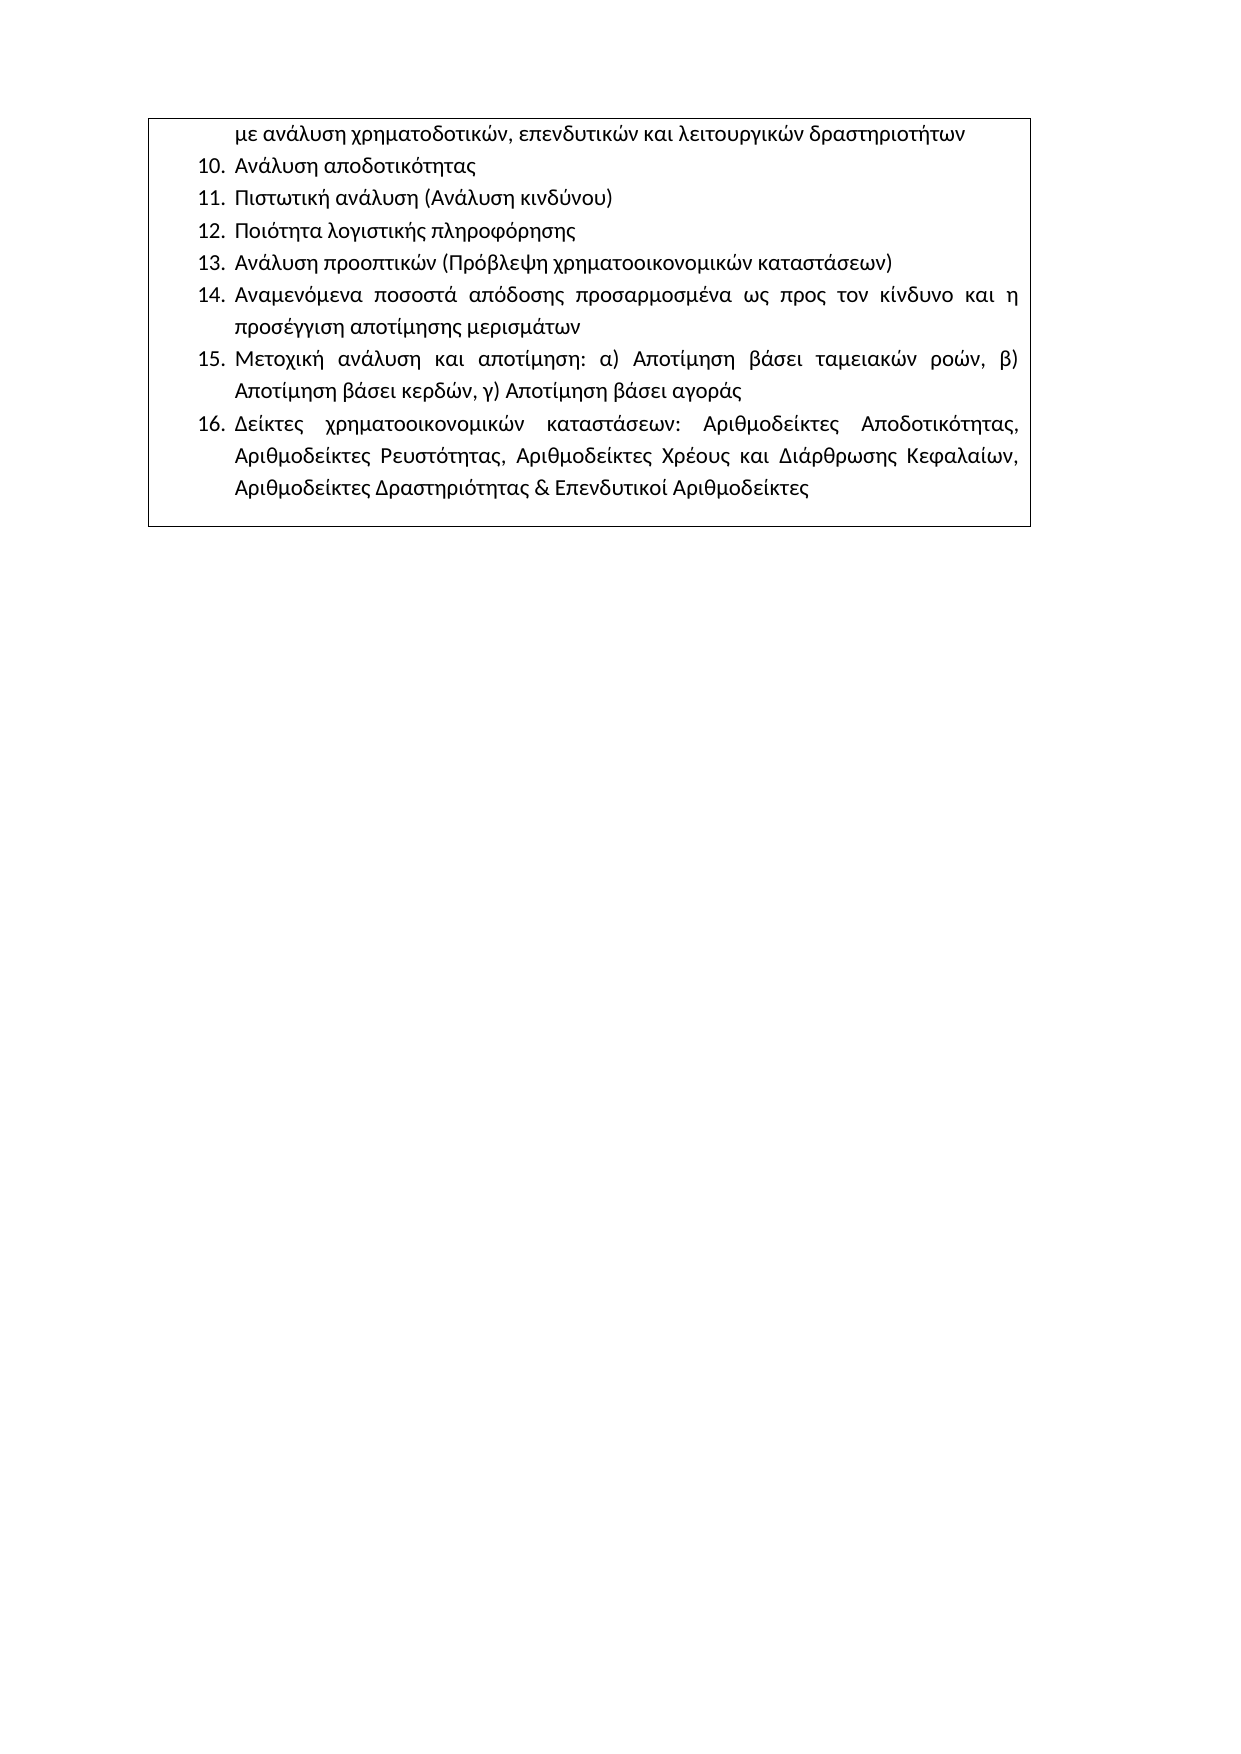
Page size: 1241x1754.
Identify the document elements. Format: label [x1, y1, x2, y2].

table_header [149, 119, 1030, 526]
